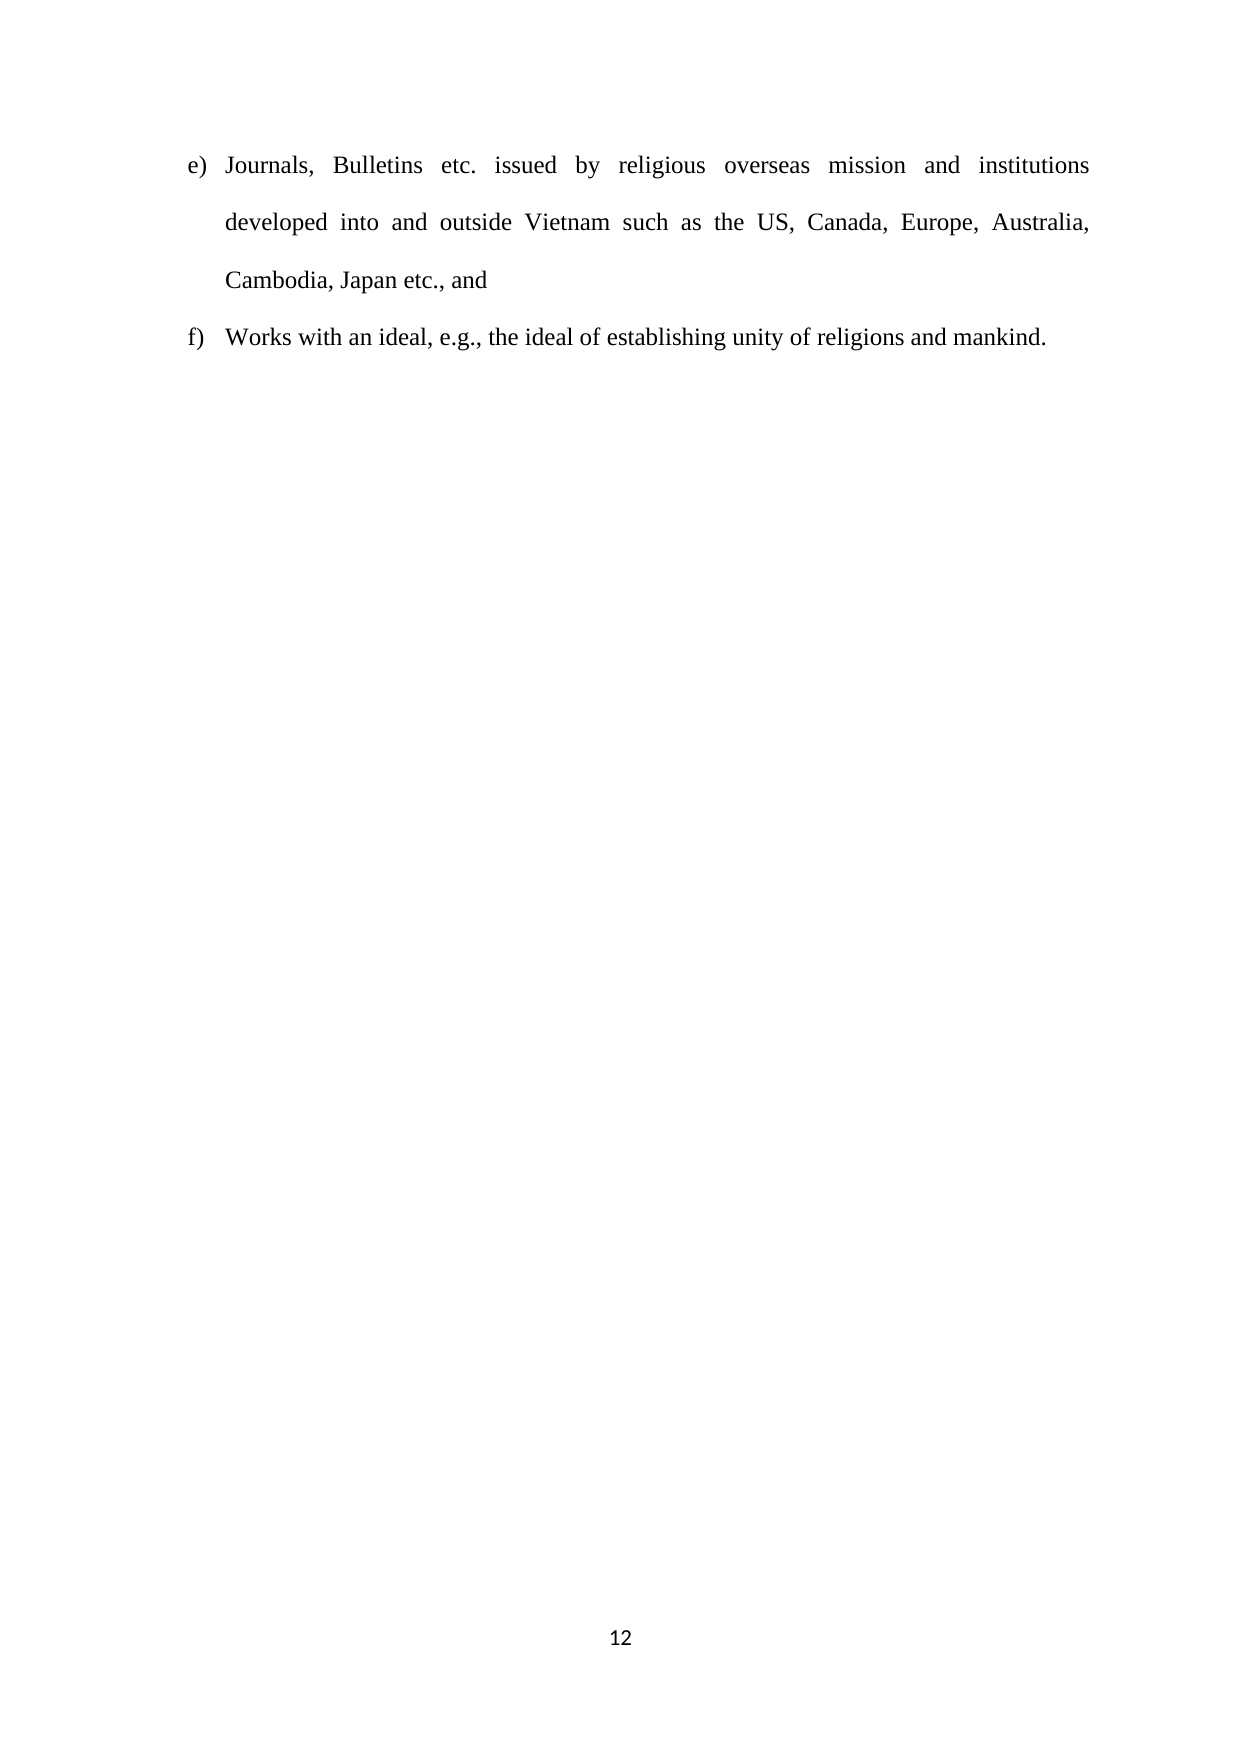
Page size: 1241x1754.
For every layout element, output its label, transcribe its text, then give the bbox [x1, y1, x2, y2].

list Journals, Bulletins etc. issued by religious overseas mission and institutions developed into and outside Vietnam such as the US, Canada, Europe, Australia, Cambodia, Japan etc., and [187, 150, 1090, 294]
list Works with an ideal, e.g., the ideal of establishing unity of religions and mankind. [187, 322, 1090, 351]
